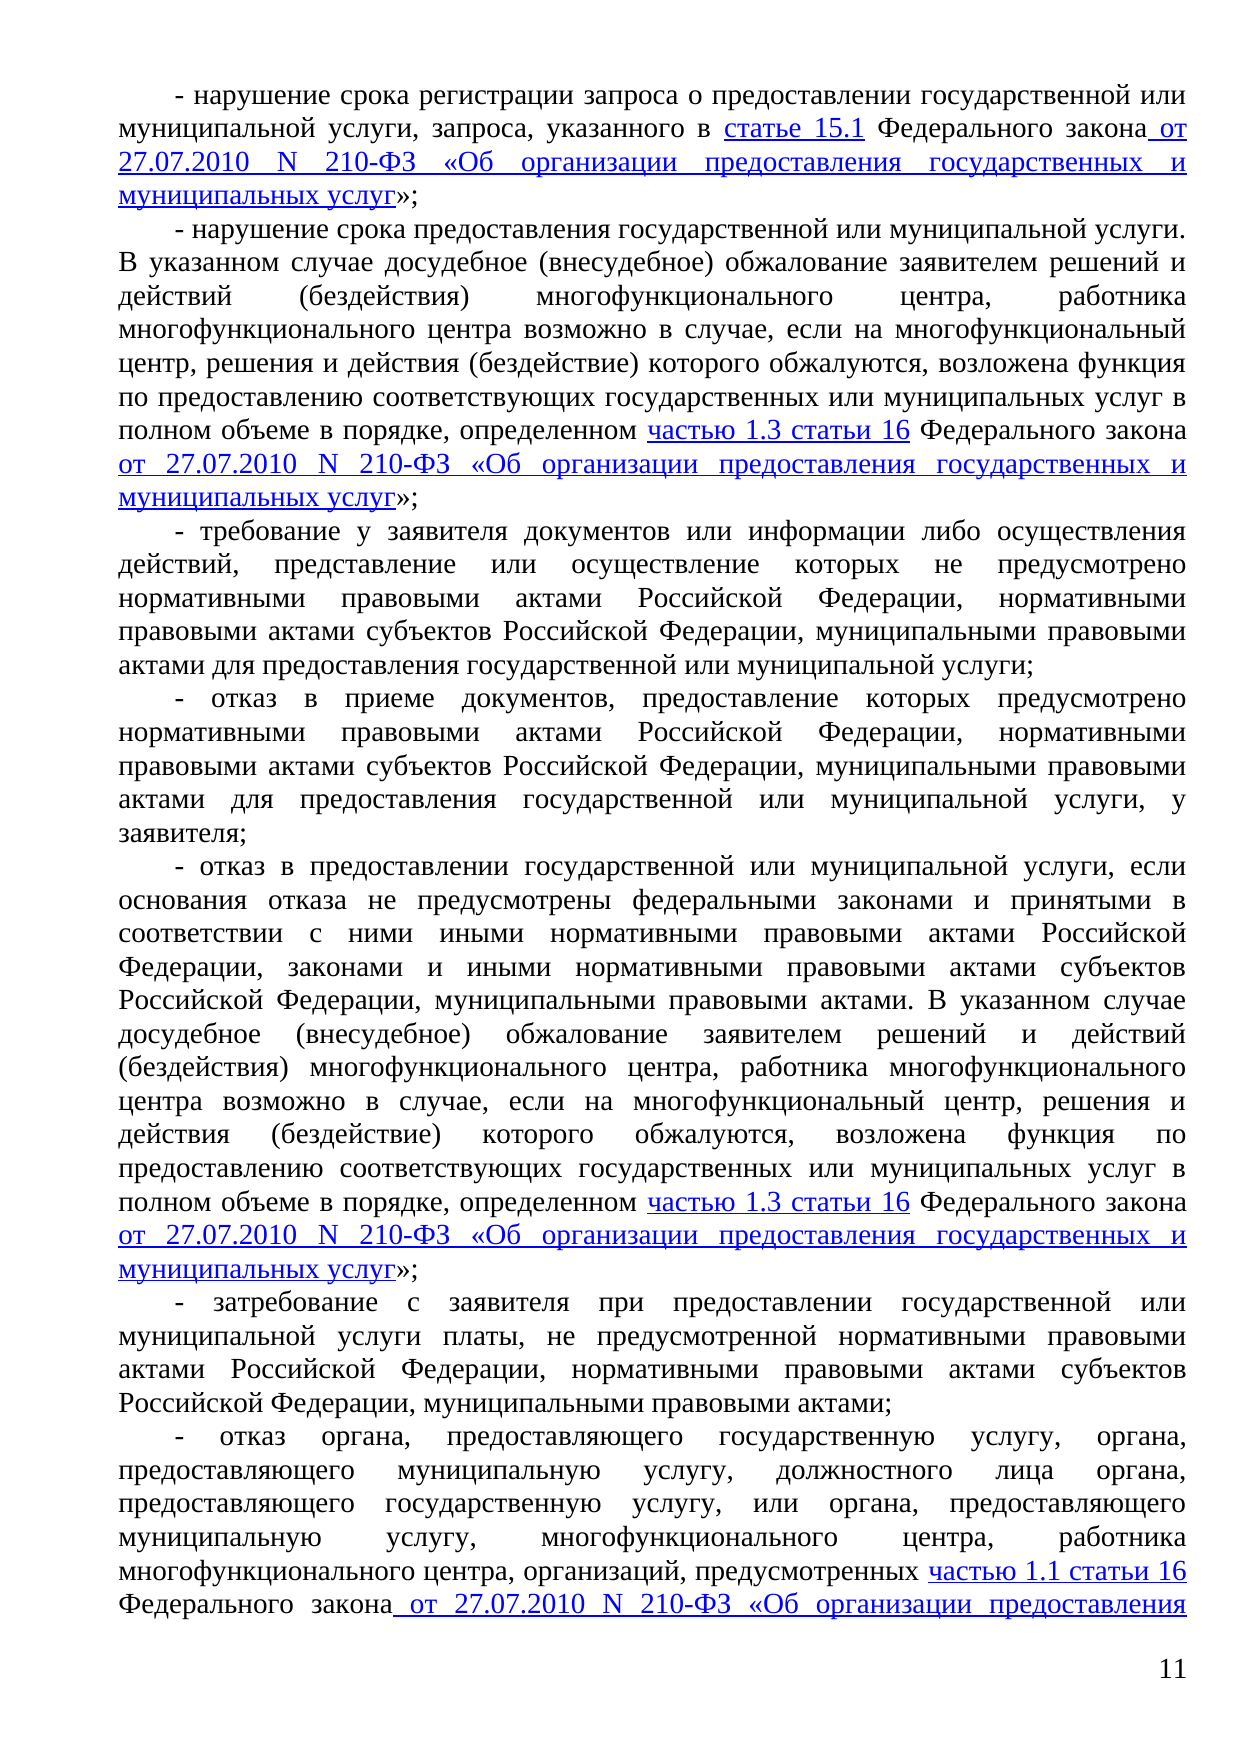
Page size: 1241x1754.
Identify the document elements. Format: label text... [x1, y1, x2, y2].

text - нарушение срока предоставления государственной или муниципальной услуги. В указанном случае досудебное (внесудебное) обжалование заявителем решений и действий (бездействия) многофункционального центра, работника многофункционального центра возможно в случае, если на многофункциональный центр, решения и действия (бездействие) которого обжалуются, возложена функция по предоставлению соответствующих государственных или муниципальных услуг в полном объеме в порядке, определенном частью 1.3 статьи 16 Федерального закона от 27.07.2010 N 210-ФЗ «Об организации предоставления государственных и муниципальных услуг»; [118, 476, 1187, 513]
text - требование у заявителя документов или информации либо осуществления действий, представление или осуществление которых не предусмотрено нормативными правовыми актами Российской Федерации, нормативными правовыми актами субъектов Российской Федерации, муниципальными правовыми актами для предоставления государственной или муниципальной услуги; [118, 513, 1187, 681]
text - нарушение срока регистрации запроса о предоставлении государственной или муниципальной услуги, запроса, указанного в статье 15.1 Федерального закона от 27.07.2010 N 210-ФЗ «Об организации предоставления государственных и муниципальных услуг»; [118, 175, 1187, 211]
text - нарушение срока регистрации запроса о предоставлении государственной или муниципальной услуги, запроса, указанного в статье 15.1 Федерального закона от 27.07.2010 N 210-ФЗ «Об организации предоставления государственных и муниципальных услуг»; [118, 77, 1187, 173]
text - отказ в приеме документов, предоставление которых предусмотрено нормативными правовыми актами Российской Федерации, нормативными правовыми актами субъектов Российской Федерации, муниципальными правовыми актами для предоставления государственной или муниципальной услуги, у заявителя; [118, 681, 1187, 848]
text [118, 1418, 1187, 1620]
text - отказ в предоставлении государственной или муниципальной услуги, если основания отказа не предусмотрены федеральными законами и принятыми в соответствии с ними иными нормативными правовыми актами Российской Федерации, законами и иными нормативными правовыми актами субъектов Российской Федерации, муниципальными правовыми актами. В указанном случае досудебное (внесудебное) обжалование заявителем решений и действий (бездействия) многофункционального центра, работника многофункционального центра возможно в случае, если на многофункциональный центр, решения и действия (бездействие) которого обжалуются, возложена функция по предоставлению соответствующих государственных или муниципальных услуг в полном объеме в порядке, определенном частью 1.3 статьи 16 Федерального закона от 27.07.2010 N 210-ФЗ «Об организации предоставления государственных и муниципальных услуг»; [118, 848, 1187, 1246]
text - нарушение срока предоставления государственной или муниципальной услуги. В указанном случае досудебное (внесудебное) обжалование заявителем решений и действий (бездействия) многофункционального центра, работника многофункционального центра возможно в случае, если на многофункциональный центр, решения и действия (бездействие) которого обжалуются, возложена функция по предоставлению соответствующих государственных или муниципальных услуг в полном объеме в порядке, определенном частью 1.3 статьи 16 Федерального закона от 27.07.2010 N 210-ФЗ «Об организации предоставления государственных и муниципальных услуг»; [118, 211, 1187, 475]
text - затребование с заявителя при предоставлении государственной или муниципальной услуги платы, не предусмотренной нормативными правовыми актами Российской Федерации, нормативными правовыми актами субъектов Российской Федерации, муниципальными правовыми актами; [118, 1284, 1187, 1418]
